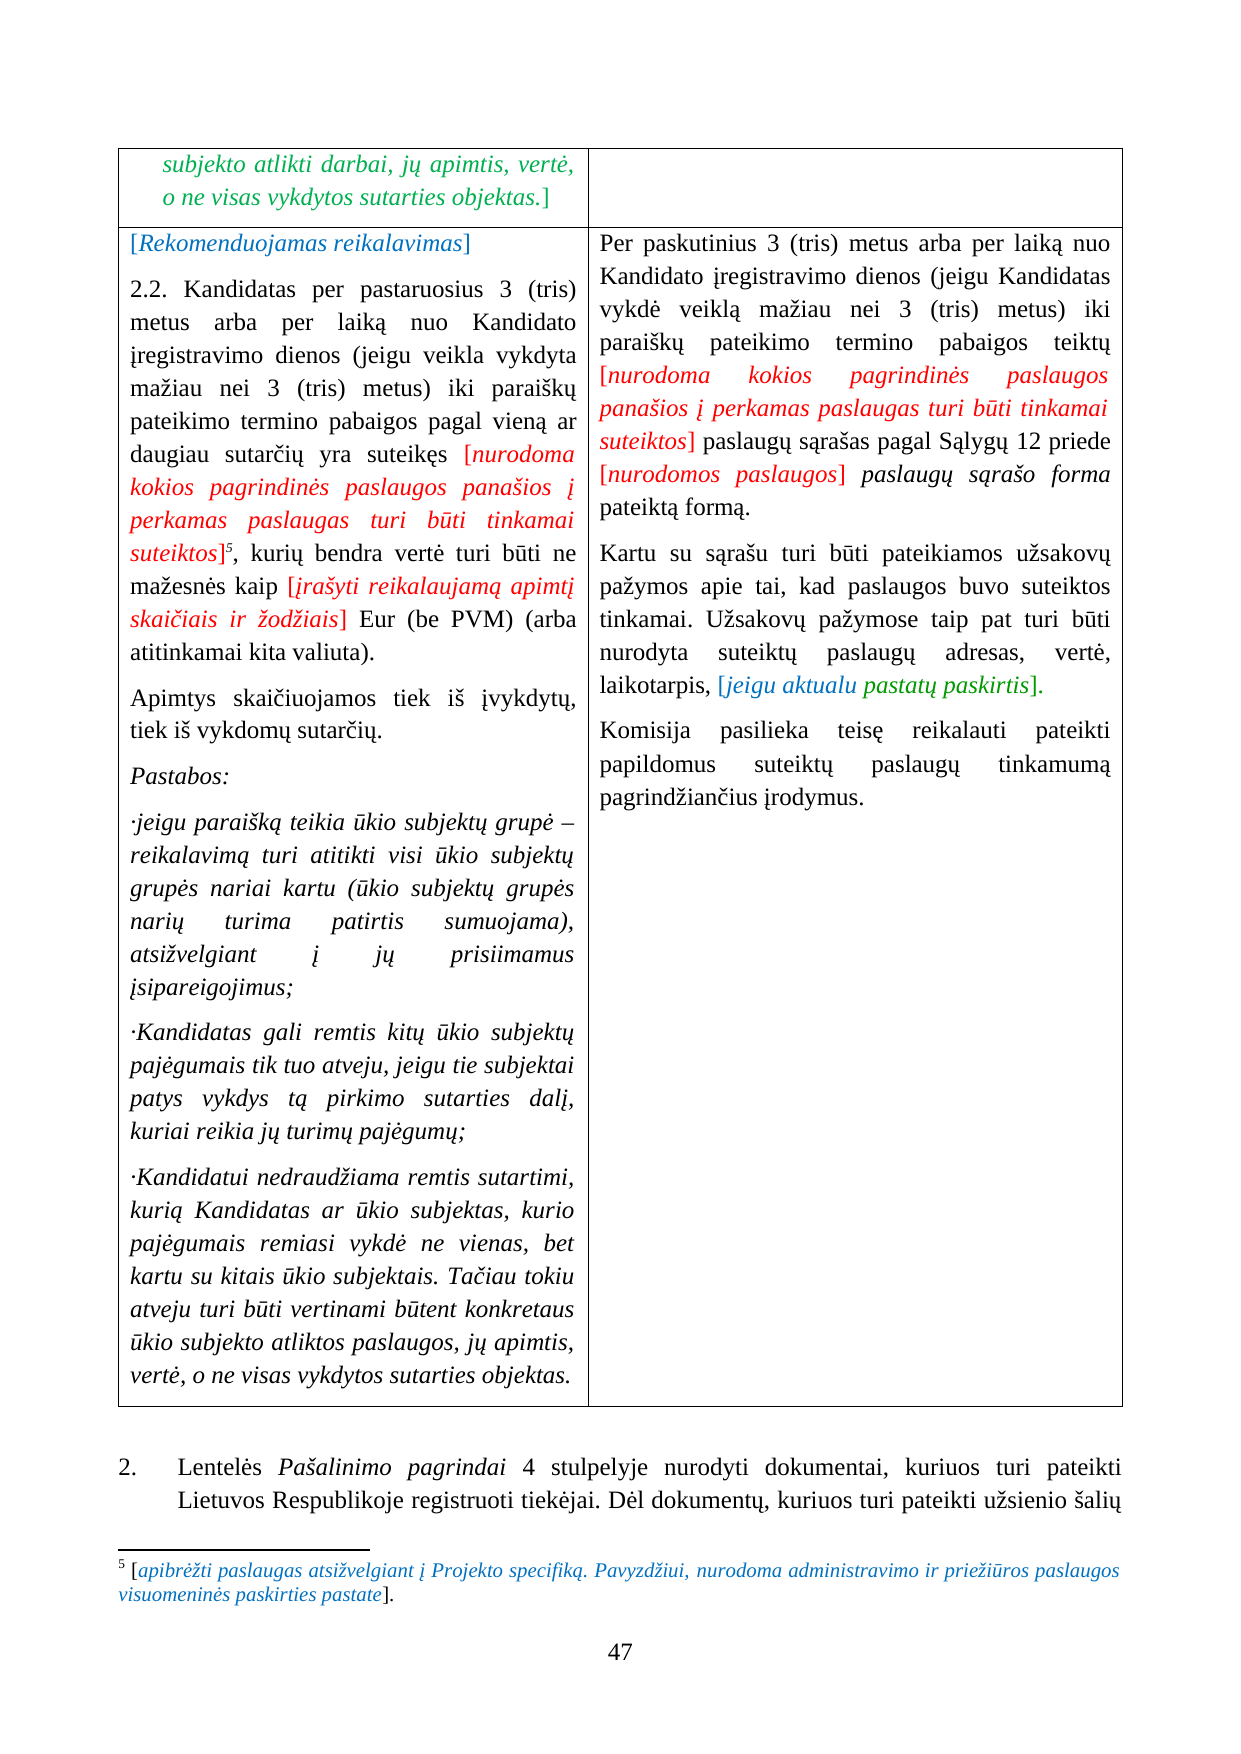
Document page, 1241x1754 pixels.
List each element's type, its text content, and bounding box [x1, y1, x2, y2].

table_cell Per paskutinius 3 (tris) metus arba per laiką nuo Kandidato įregistravimo dienos (jeigu Kandidatas vykdė veiklą mažiau nei 3 (tris) metus) iki paraiškų pateikimo termino pabaigos teiktų [nurodoma kokios pagrindinės paslaugos panašios į perkamas paslaugas turi būti tinkamai suteiktos] paslaugų sąrašas pagal Sąlygų 12 priede [nurodomos paslaugos] paslaugų sąrašo forma pateiktą formą. Kartu su sąrašu turi būti pateikiamos užsakovų pažymos apie tai, kad paslaugos buvo suteiktos tinkamai. Užsakovų pažymose taip pat turi būti nurodyta suteiktų paslaugų adresas, vertė, laikotarpis, [jeigu aktualu pastatų paskirtis]. Komisija pasilieka teisę reikalauti pateikti papildomus suteiktų paslaugų tinkamumą pagrindžiančius įrodymus. [589, 228, 1122, 1406]
table_cell [Rekomenduojamas reikalavimas] 2.2. Kandidatas per pastaruosius 3 (tris) metus arba per laiką nuo Kandidato įregistravimo dienos (jeigu veikla vykdyta mažiau nei 3 (tris) metus) iki paraiškų pateikimo termino pabaigos pagal vieną ar daugiau sutarčių yra suteikęs [nurodoma kokios pagrindinės paslaugos panašios į perkamas paslaugas turi būti tinkamai suteiktos], kurių bendra vertė turi būti ne mažesnės kaip [įrašyti reikalaujamą apimtį skaičiais ir žodžiais] Eur (be PVM) (arba atitinkamai kita valiuta). Apimtys skaičiuojamos tiek iš įvykdytų, tiek iš vykdomų sutarčių. Pastabos: ·jeigu paraišką teikia ūkio subjektų grupė – reikalavimą turi atitikti visi ūkio subjektų grupės nariai kartu (ūkio subjektų grupės narių turima patirtis sumuojama), atsižvelgiant į jų prisiimamus įsipareigojimus; ·Kandidatas gali remtis kitų ūkio subjektų pajėgumais tik tuo atveju, jeigu tie subjektai patys vykdys tą pirkimo sutarties dalį, kuriai reikia jų turimų pajėgumų; ·Kandidatui nedraudžiama remtis sutartimi, kurią Kandidatas ar ūkio subjektas, kurio pajėgumais remiasi vykdė ne vienas, bet kartu su kitais ūkio subjektais. Tačiau tokiu atveju turi būti vertinami būtent konkretaus ūkio subjekto atliktos paslaugos, jų apimtis, vertė, o ne visas vykdytos sutarties objektas. [119, 228, 588, 1406]
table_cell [589, 149, 1122, 227]
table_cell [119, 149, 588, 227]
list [118, 1452, 1122, 1514]
